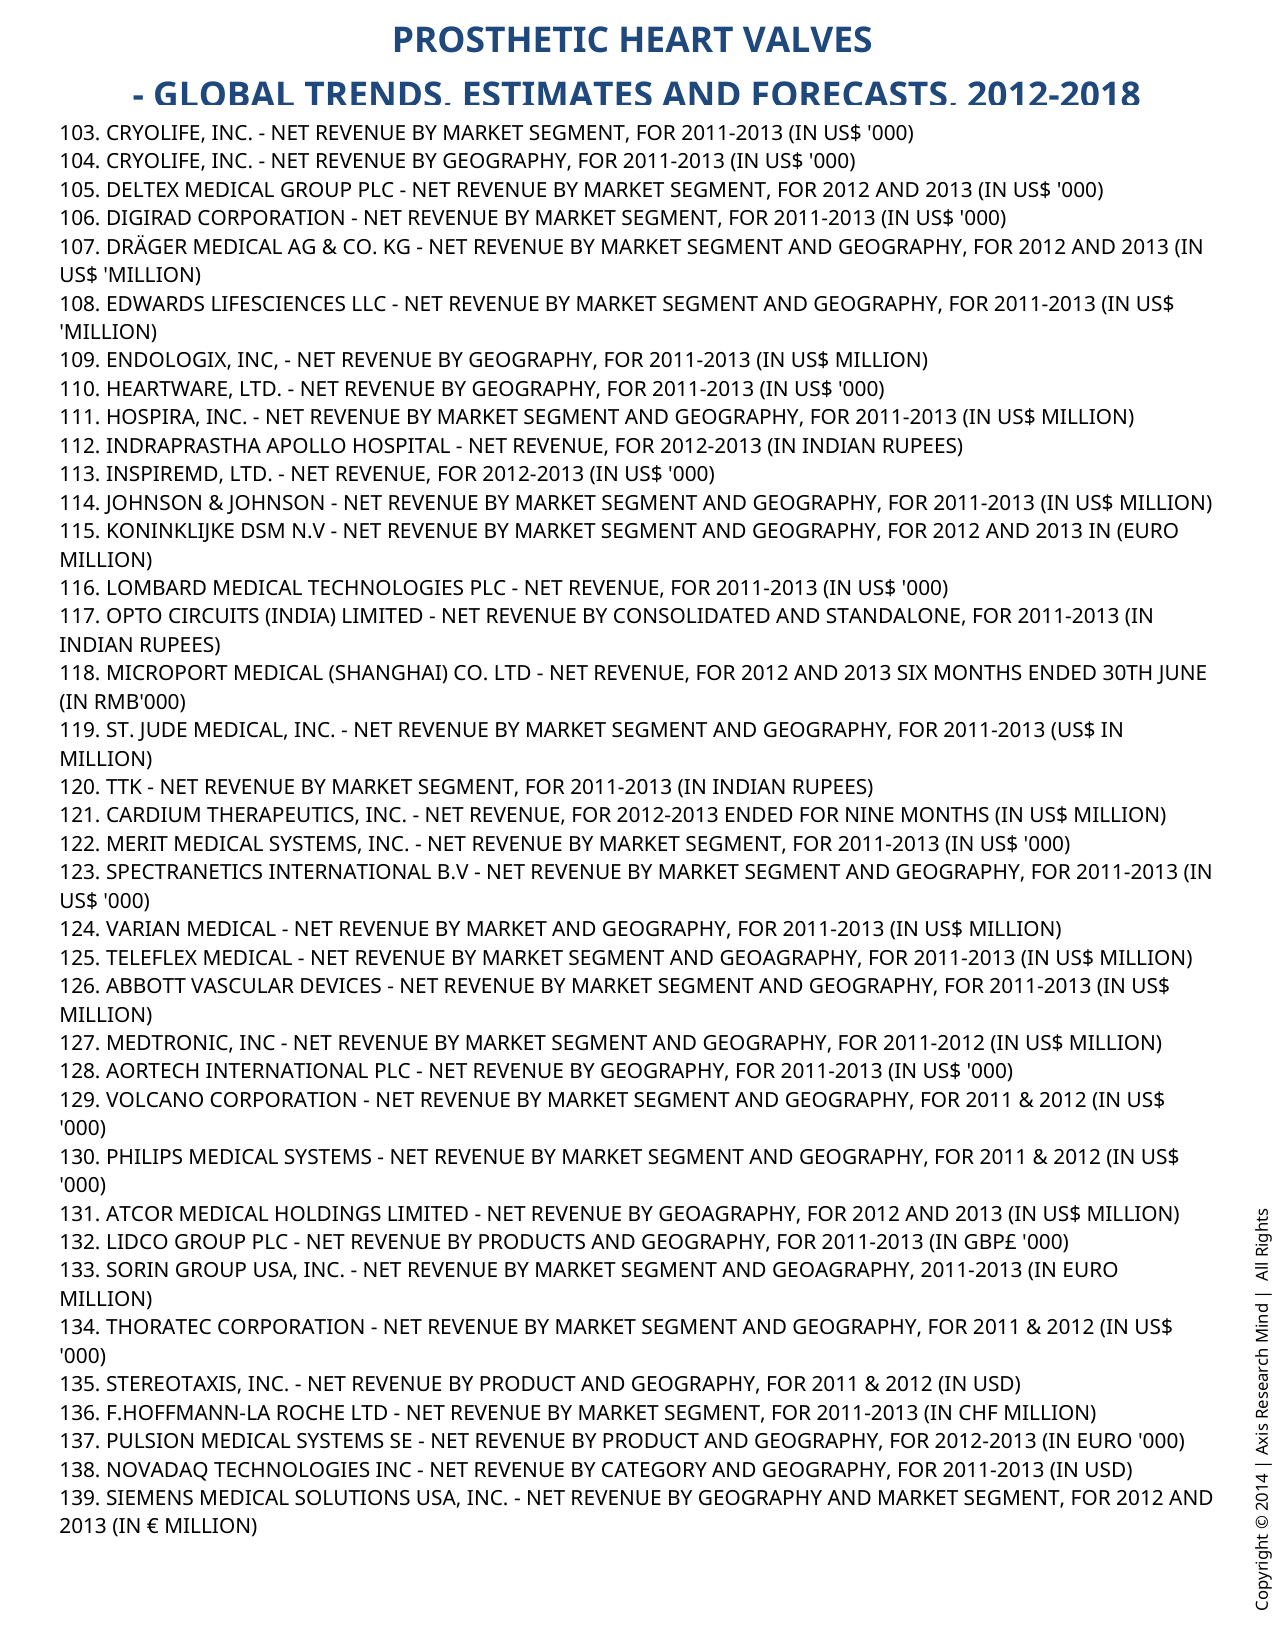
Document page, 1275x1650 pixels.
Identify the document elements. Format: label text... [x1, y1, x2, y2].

text 139. SIEMENS MEDICAL SOLUTIONS USA, INC. - NET REVENUE BY GEOGRAPHY AND MARKET SEGMENT, FOR 2012 AND 2013 (IN € MILLION) [59, 1483, 1216, 1540]
text 124. VARIAN MEDICAL - NET REVENUE BY MARKET AND GEOGRAPHY, FOR 2011-2013 (IN US$ MILLION) [59, 914, 1216, 943]
text 112. INDRAPRASTHA APOLLO HOSPITAL - NET REVENUE, FOR 2012-2013 (IN INDIAN RUPEES) [59, 431, 1216, 459]
text 104. CRYOLIFE, INC. - NET REVENUE BY GEOGRAPHY, FOR 2011-2013 (IN US$ '000) [59, 147, 1216, 175]
text 106. DIGIRAD CORPORATION - NET REVENUE BY MARKET SEGMENT, FOR 2011-2013 (IN US$ '000) [59, 203, 1216, 232]
text 107. DRÄGER MEDICAL AG & CO. KG - NET REVENUE BY MARKET SEGMENT AND GEOGRAPHY, FOR 2012 AND 2013 (IN US$ 'MILLION) [59, 232, 1216, 289]
text 115. KONINKLIJKE DSM N.V - NET REVENUE BY MARKET SEGMENT AND GEOGRAPHY, FOR 2012 AND 2013 IN (EURO MILLION) [59, 516, 1216, 573]
text 136. F.HOFFMANN-LA ROCHE LTD - NET REVENUE BY MARKET SEGMENT, FOR 2011-2013 (IN CHF MILLION) [59, 1398, 1216, 1426]
text 138. NOVADAQ TECHNOLOGIES INC - NET REVENUE BY CATEGORY AND GEOGRAPHY, FOR 2011-2013 (IN USD) [59, 1455, 1216, 1483]
text 134. THORATEC CORPORATION - NET REVENUE BY MARKET SEGMENT AND GEOGRAPHY, FOR 2011 & 2012 (IN US$ '000) [59, 1312, 1216, 1369]
text 111. HOSPIRA, INC. - NET REVENUE BY MARKET SEGMENT AND GEOGRAPHY, FOR 2011-2013 (IN US$ MILLION) [59, 402, 1216, 431]
text 129. VOLCANO CORPORATION - NET REVENUE BY MARKET SEGMENT AND GEOGRAPHY, FOR 2011 & 2012 (IN US$ '000) [59, 1085, 1216, 1142]
text 131. ATCOR MEDICAL HOLDINGS LIMITED - NET REVENUE BY GEOAGRAPHY, FOR 2012 AND 2013 (IN US$ MILLION) [59, 1199, 1216, 1227]
text 116. LOMBARD MEDICAL TECHNOLOGIES PLC - NET REVENUE, FOR 2011-2013 (IN US$ '000) [59, 573, 1216, 602]
text 137. PULSION MEDICAL SYSTEMS SE - NET REVENUE BY PRODUCT AND GEOGRAPHY, FOR 2012-2013 (IN EURO '000) [59, 1426, 1216, 1455]
text 105. DELTEX MEDICAL GROUP PLC - NET REVENUE BY MARKET SEGMENT, FOR 2012 AND 2013 (IN US$ '000) [59, 175, 1216, 203]
text 117. OPTO CIRCUITS (INDIA) LIMITED - NET REVENUE BY CONSOLIDATED AND STANDALONE, FOR 2011-2013 (IN INDIAN RUPEES) [59, 602, 1216, 658]
text 109. ENDOLOGIX, INC, - NET REVENUE BY GEOGRAPHY, FOR 2011-2013 (IN US$ MILLION) [59, 346, 1216, 374]
text 110. HEARTWARE, LTD. - NET REVENUE BY GEOGRAPHY, FOR 2011-2013 (IN US$ '000) [59, 374, 1216, 402]
text 123. SPECTRANETICS INTERNATIONAL B.V - NET REVENUE BY MARKET SEGMENT AND GEOGRAPHY, FOR 2011-2013 (IN US$ '000) [59, 857, 1216, 914]
text 126. ABBOTT VASCULAR DEVICES - NET REVENUE BY MARKET SEGMENT AND GEOGRAPHY, FOR 2011-2013 (IN US$ MILLION) [59, 971, 1216, 1028]
text 114. JOHNSON & JOHNSON - NET REVENUE BY MARKET SEGMENT AND GEOGRAPHY, FOR 2011-2013 (IN US$ MILLION) [59, 488, 1216, 516]
text 127. MEDTRONIC, INC - NET REVENUE BY MARKET SEGMENT AND GEOGRAPHY, FOR 2011-2012 (IN US$ MILLION) [59, 1028, 1216, 1057]
text 125. TELEFLEX MEDICAL - NET REVENUE BY MARKET SEGMENT AND GEOAGRAPHY, FOR 2011-2013 (IN US$ MILLION) [59, 943, 1216, 971]
text 135. STEREOTAXIS, INC. - NET REVENUE BY PRODUCT AND GEOGRAPHY, FOR 2011 & 2012 (IN USD) [59, 1369, 1216, 1398]
text 118. MICROPORT MEDICAL (SHANGHAI) CO. LTD - NET REVENUE, FOR 2012 AND 2013 SIX MONTHS ENDED 30TH JUNE (IN RMB'000) [59, 658, 1216, 715]
text 103. CRYOLIFE, INC. - NET REVENUE BY MARKET SEGMENT, FOR 2011-2013 (IN US$ '000) [59, 118, 1216, 147]
text 121. CARDIUM THERAPEUTICS, INC. - NET REVENUE, FOR 2012-2013 ENDED FOR NINE MONTHS (IN US$ MILLION) [59, 801, 1216, 829]
text 132. LIDCO GROUP PLC - NET REVENUE BY PRODUCTS AND GEOGRAPHY, FOR 2011-2013 (IN GBP£ '000) [59, 1227, 1216, 1256]
text 133. SORIN GROUP USA, INC. - NET REVENUE BY MARKET SEGMENT AND GEOAGRAPHY, 2011-2013 (IN EURO MILLION) [59, 1256, 1216, 1312]
text 120. TTK - NET REVENUE BY MARKET SEGMENT, FOR 2011-2013 (IN INDIAN RUPEES) [59, 772, 1216, 801]
text 128. AORTECH INTERNATIONAL PLC - NET REVENUE BY GEOGRAPHY, FOR 2011-2013 (IN US$ '000) [59, 1057, 1216, 1085]
text 119. ST. JUDE MEDICAL, INC. - NET REVENUE BY MARKET SEGMENT AND GEOGRAPHY, FOR 2011-2013 (US$ IN MILLION) [59, 715, 1216, 772]
text 108. EDWARDS LIFESCIENCES LLC - NET REVENUE BY MARKET SEGMENT AND GEOGRAPHY, FOR 2011-2013 (IN US$ 'MILLION) [59, 289, 1216, 346]
text 130. PHILIPS MEDICAL SYSTEMS - NET REVENUE BY MARKET SEGMENT AND GEOGRAPHY, FOR 2011 & 2012 (IN US$ '000) [59, 1142, 1216, 1199]
text 113. INSPIREMD, LTD. - NET REVENUE, FOR 2012-2013 (IN US$ '000) [59, 459, 1216, 488]
text 122. MERIT MEDICAL SYSTEMS, INC. - NET REVENUE BY MARKET SEGMENT, FOR 2011-2013 (IN US$ '000) [59, 829, 1216, 857]
